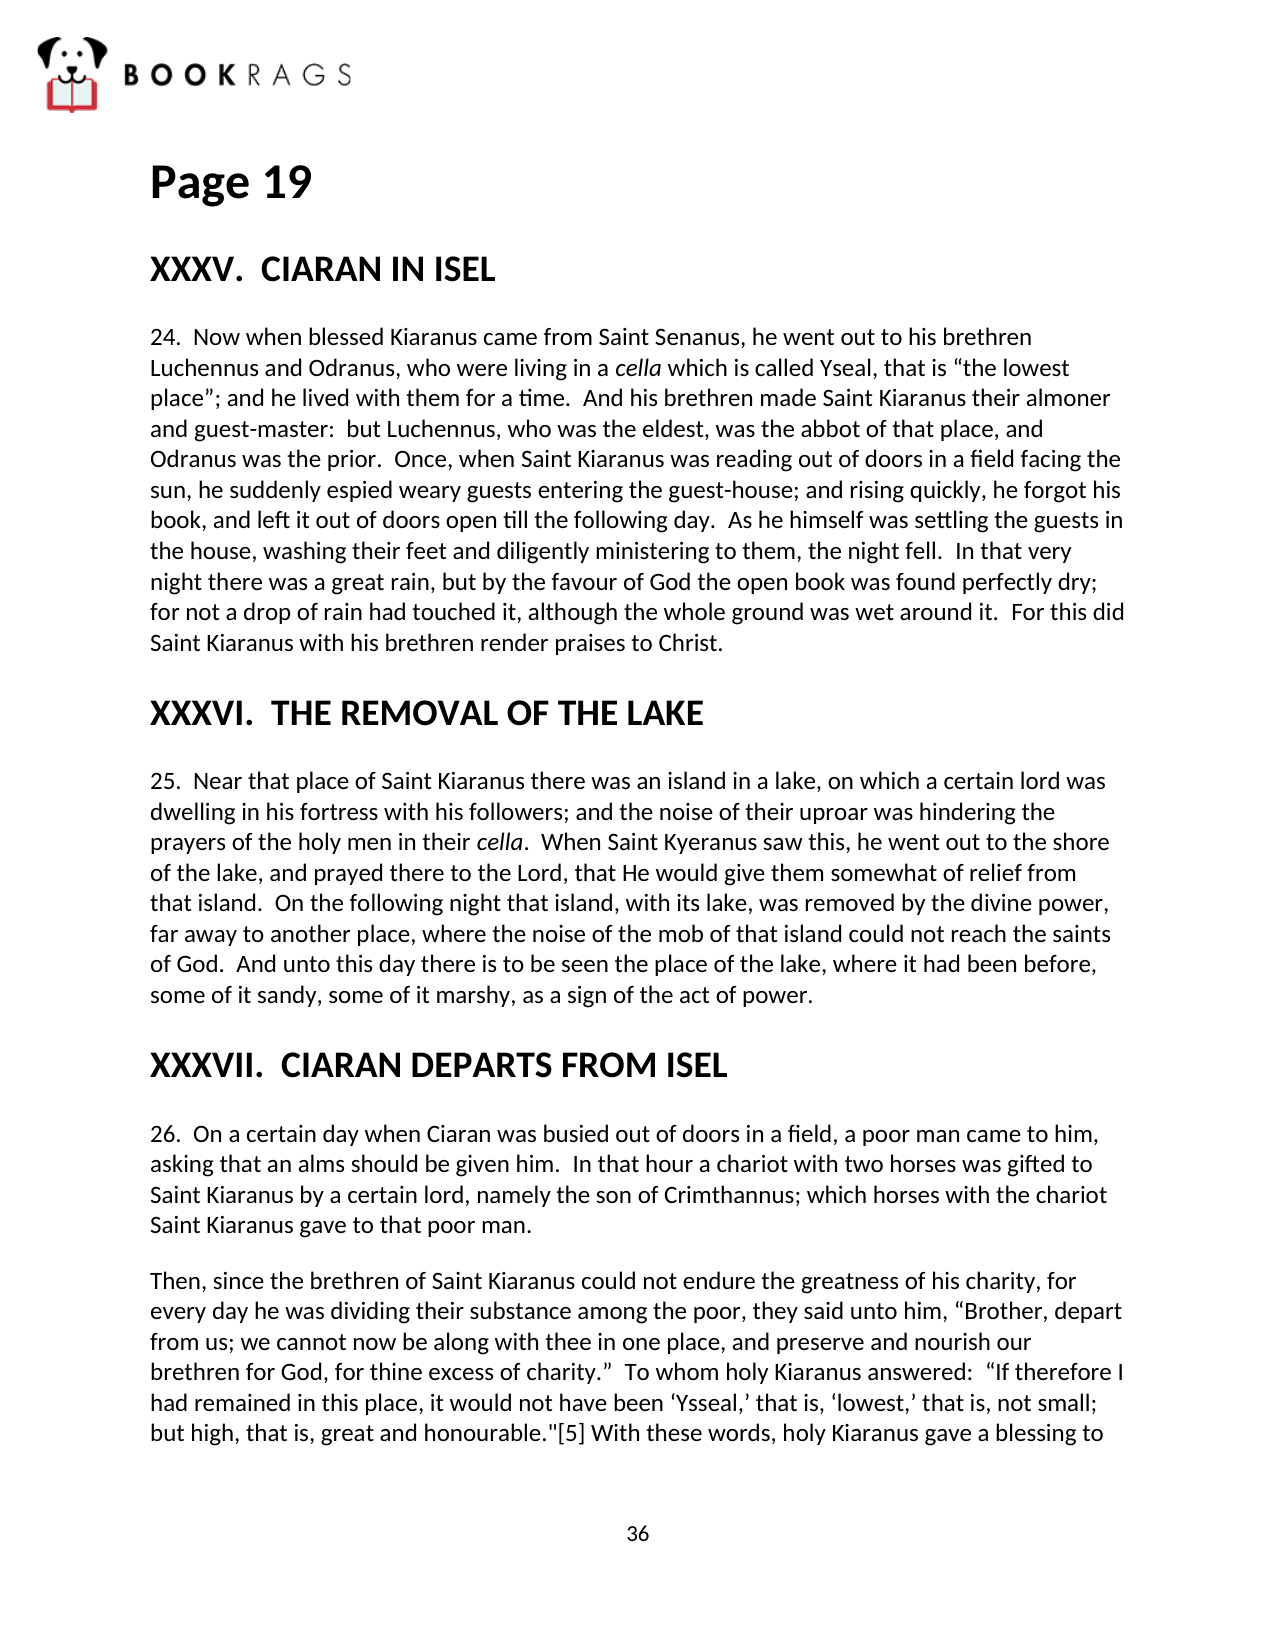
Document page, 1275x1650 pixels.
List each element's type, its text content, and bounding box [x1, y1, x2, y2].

text Page 19 [150, 150, 1125, 211]
text 26. On a certain day when Ciaran was busied out of doors in a field, a poor man came to him, asking that an alms should be given him. In that hour a chariot with two horses was gifted to Saint Kiaranus by a certain lord, namely the son of Crimthannus; which horses with the chariot Saint Kiaranus gave to that poor man. [150, 1118, 1125, 1240]
picture [37, 37, 351, 113]
text XXXVI. THE REMOVAL OF THE LAKE [150, 688, 1125, 734]
text 25. Near that place of Saint Kiaranus there was an island in a lake, on which a certain lord was dwelling in his fortress with his followers; and the noise of their uproar was hindering the prayers of the holy men in their cella. When Saint Kyeranus saw this, he went out to the shore of the lake, and prayed there to the Lord, that He would give them somewhat of relief from that island. On the following night that island, with its lake, was removed by the divine power, far away to another place, where the noise of the mob of that island could not reach the saints of God. And unto this day there is to be seen the place of the lake, where it had been before, some of it sandy, some of it marshy, as a sign of the act of power. [150, 765, 1125, 1009]
text XXXV. CIARAN IN ISEL [150, 244, 1125, 290]
text XXXVII. CIARAN DEPARTS FROM ISEL [150, 1041, 1125, 1087]
text 24. Now when blessed Kiaranus came from Saint Senanus, he went out to his brethren Luchennus and Odranus, who were living in a cella which is called Yseal, that is “the lowest place”; and he lived with them for a time. And his brethren made Saint Kiaranus their almoner and guest-master: but Luchennus, who was the eldest, was the abbot of that place, and Odranus was the prior. Once, when Saint Kiaranus was reading out of doors in a field facing the sun, he suddenly espied weary guests entering the guest-house; and rising quickly, he forgot his book, and left it out of doors open till the following day. As he himself was settling the guests in the house, washing their feet and diligently ministering to them, the night fell. In that very night there was a great rain, but by the favour of God the open book was found perfectly dry; for not a drop of rain had touched it, although the whole ground was wet around it. For this did Saint Kiaranus with his brethren render praises to Christ. [150, 322, 1125, 657]
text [150, 1265, 1125, 1448]
